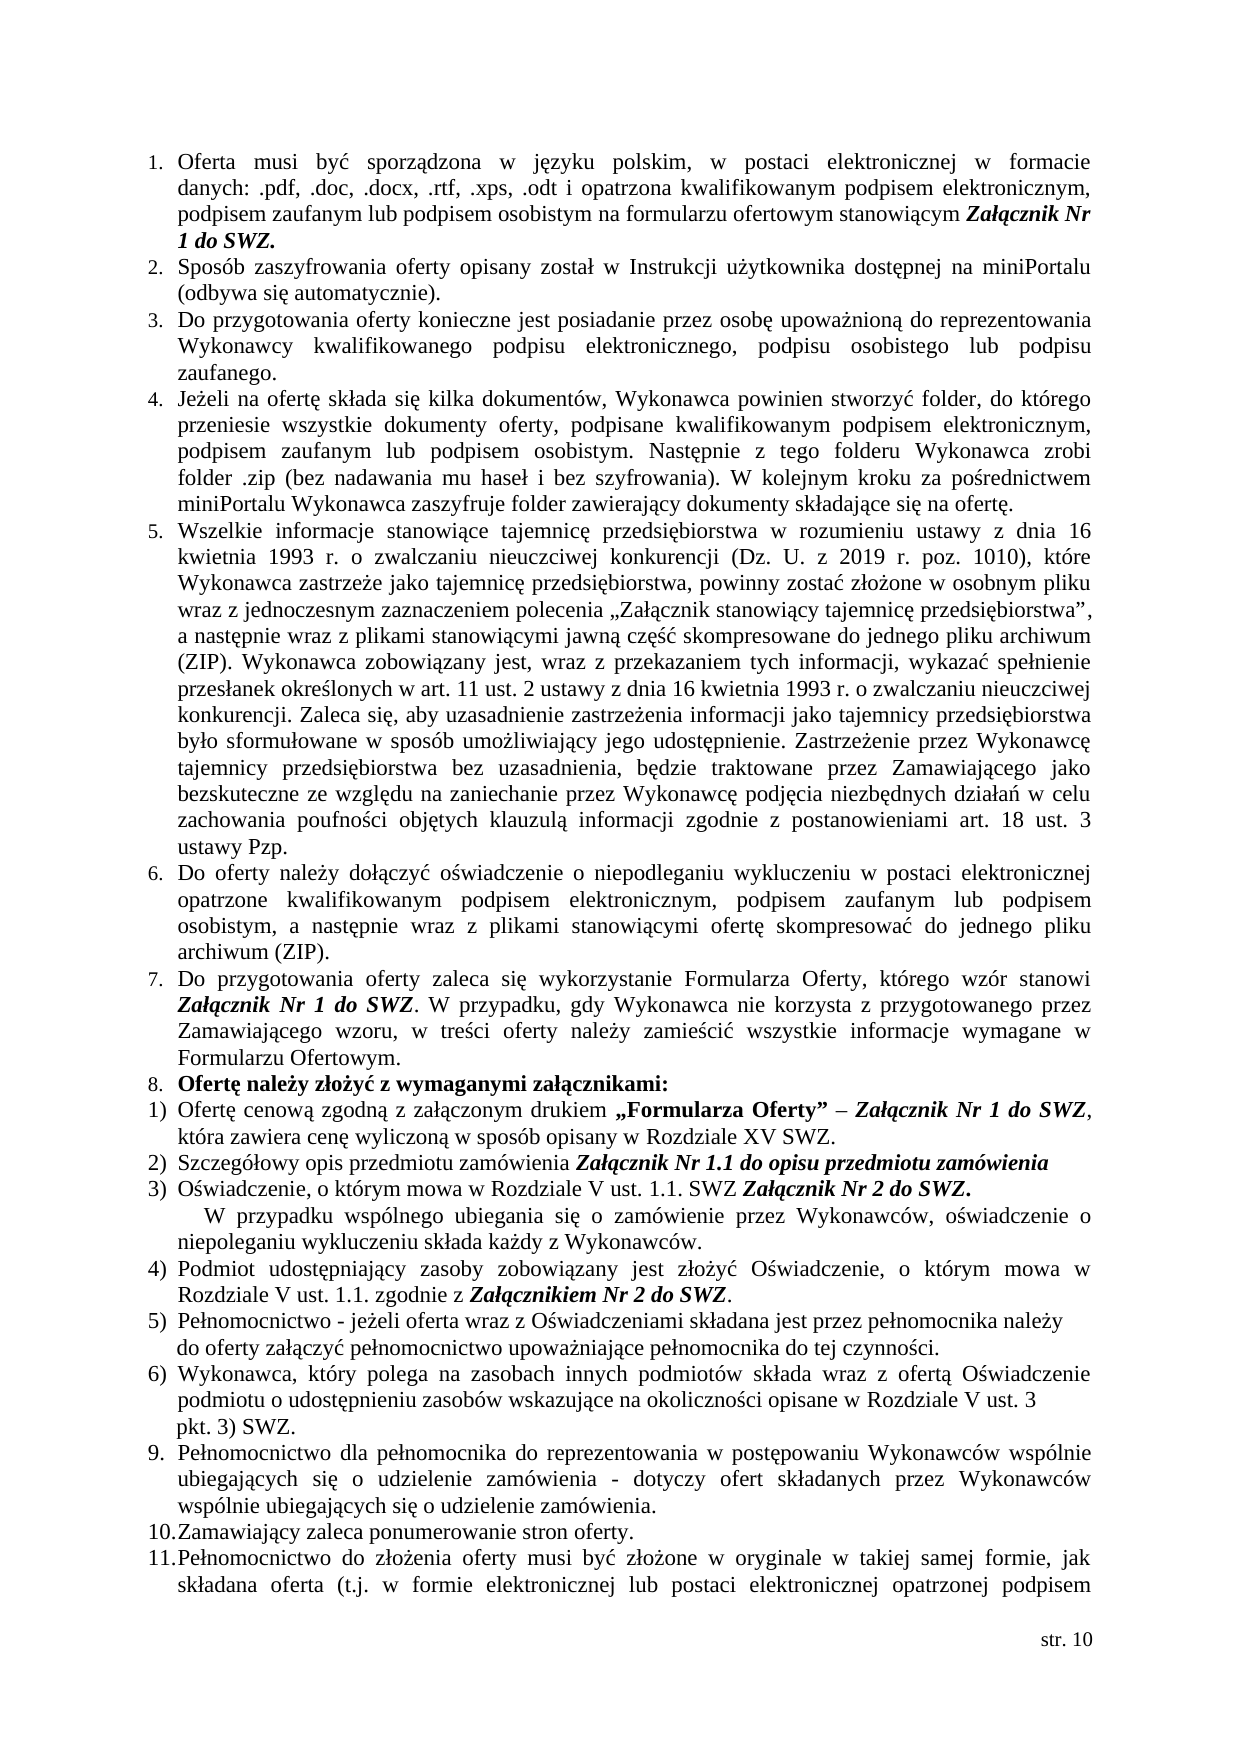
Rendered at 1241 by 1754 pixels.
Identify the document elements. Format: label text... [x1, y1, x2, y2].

list Podmiot udostępniający zasoby zobowiązany jest złożyć Oświadczenie, o którym mowa w Rozdziale V ust. 1.1. zgodnie z Załącznikiem Nr 2 do SWZ. [148, 1254, 1092, 1307]
list Jeżeli na ofertę składa się kilka dokumentów, Wykonawca powinien stworzyć folder, do którego przeniesie wszystkie dokumenty oferty, podpisane kwalifikowanym podpisem elektronicznym, podpisem zaufanym lub podpisem osobistym. Następnie z tego folderu Wykonawca zrobi folder .zip (bez nadawania mu haseł i bez szyfrowania). W kolejnym kroku za pośrednictwem miniPortalu Wykonawca zaszyfruje folder zawierający dokumenty składające się na ofertę. [148, 385, 1092, 517]
list Ofertę należy złożyć z wymaganymi załącznikami: [148, 1070, 1092, 1096]
text 10. Zamawiający zaleca ponumerowanie stron oferty. [148, 1518, 1092, 1544]
list Wykonawca, który polega na zasobach innych podmiotów składa wraz z ofertą Oświadczenie podmiotu o udostępnieniu zasobów wskazujące na okoliczności opisane w Rozdziale V ust. 3 [148, 1360, 1092, 1413]
list Sposób zaszyfrowania oferty opisany został w Instrukcji użytkownika dostępnej na miniPortalu (odbywa się automatycznie). [148, 253, 1092, 306]
list Oświadczenie, o którym mowa w Rozdziale V ust. 1.1. SWZ Załącznik Nr 2 do SWZ. [148, 1176, 1092, 1202]
text do oferty załączyć pełnomocnictwo upoważniające pełnomocnika do tej czynności. [148, 1334, 1092, 1360]
list Ofertę cenową zgodną z załączonym drukiem „Formularza Oferty” – Załącznik Nr 1 do SWZ, która zawiera cenę wyliczoną w sposób opisany w Rozdziale XV SWZ. [148, 1096, 1092, 1149]
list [148, 1544, 1092, 1597]
list Wszelkie informacje stanowiące tajemnicę przedsiębiorstwa w rozumieniu ustawy z dnia 16 kwietnia 1993 r. o zwalczaniu nieuczciwej konkurencji (Dz. U. z 2019 r. poz. 1010), które Wykonawca zastrzeże jako tajemnicę przedsiębiorstwa, powinny zostać złożone w osobnym pliku wraz z jednoczesnym zaznaczeniem polecenia „Załącznik stanowiący tajemnicę przedsiębiorstwa”, a następnie wraz z plikami stanowiącymi jawną część skompresowane do jednego pliku archiwum (ZIP). Wykonawca zobowiązany jest, wraz z przekazaniem tych informacji, wykazać spełnienie przesłanek określonych w art. 11 ust. 2 ustawy z dnia 16 kwietnia 1993 r. o zwalczaniu nieuczciwej konkurencji. Zaleca się, aby uzasadnienie zastrzeżenia informacji jako tajemnicy przedsiębiorstwa było sformułowane w sposób umożliwiający jego udostępnienie. Zastrzeżenie przez Wykonawcę tajemnicy przedsiębiorstwa bez uzasadnienia, będzie traktowane przez Zamawiającego jako bezskuteczne ze względu na zaniechanie przez Wykonawcę podjęcia niezbędnych działań w celu zachowania poufności objętych klauzulą informacji zgodnie z postanowieniami art. 18 ust. 3 ustawy Pzp. [148, 517, 1092, 859]
text W przypadku wspólnego ubiegania się o zamówienie przez Wykonawców, oświadczenie o niepoleganiu wykluczeniu składa każdy z Wykonawców. [148, 1202, 1092, 1254]
list Szczegółowy opis przedmiotu zamówienia Załącznik Nr 1.1 do opisu przedmiotu zamówienia [148, 1149, 1092, 1176]
list Do przygotowania oferty konieczne jest posiadanie przez osobę upoważnioną do reprezentowania Wykonawcy kwalifikowanego podpisu elektronicznego, podpisu osobistego lub podpisu zaufanego. [148, 306, 1092, 385]
list Oferta musi być sporządzona w języku polskim, w postaci elektronicznej w formacie danych: .pdf, .doc, .docx, .rtf, .xps, .odt i opatrzona kwalifikowanym podpisem elektronicznym, podpisem zaufanym lub podpisem osobistym na formularzu ofertowym stanowiącym Załącznik Nr 1 do SWZ. [148, 148, 1092, 253]
list Do oferty należy dołączyć oświadczenie o niepodleganiu wykluczeniu w postaci elektronicznej opatrzone kwalifikowanym podpisem elektronicznym, podpisem zaufanym lub podpisem osobistym, a następnie wraz z plikami stanowiącymi ofertę skompresować do jednego pliku archiwum (ZIP). [148, 859, 1092, 965]
list Pełnomocnictwo - jeżeli oferta wraz z Oświadczeniami składana jest przez pełnomocnika należy [148, 1307, 1092, 1334]
text 9. Pełnomocnictwo dla pełnomocnika do reprezentowania w postępowaniu Wykonawców wspólnie ubiegających się o udzielenie zamówienia - dotyczy ofert składanych przez Wykonawców wspólnie ubiegających się o udzielenie zamówienia. [148, 1439, 1092, 1518]
text pkt. 3) SWZ. [148, 1413, 1092, 1439]
list Do przygotowania oferty zaleca się wykorzystanie Formularza Oferty, którego wzór stanowi Załącznik Nr 1 do SWZ. W przypadku, gdy Wykonawca nie korzysta z przygotowanego przez Zamawiającego wzoru, w treści oferty należy zamieścić wszystkie informacje wymagane w Formularzu Ofertowym. [148, 965, 1092, 1070]
